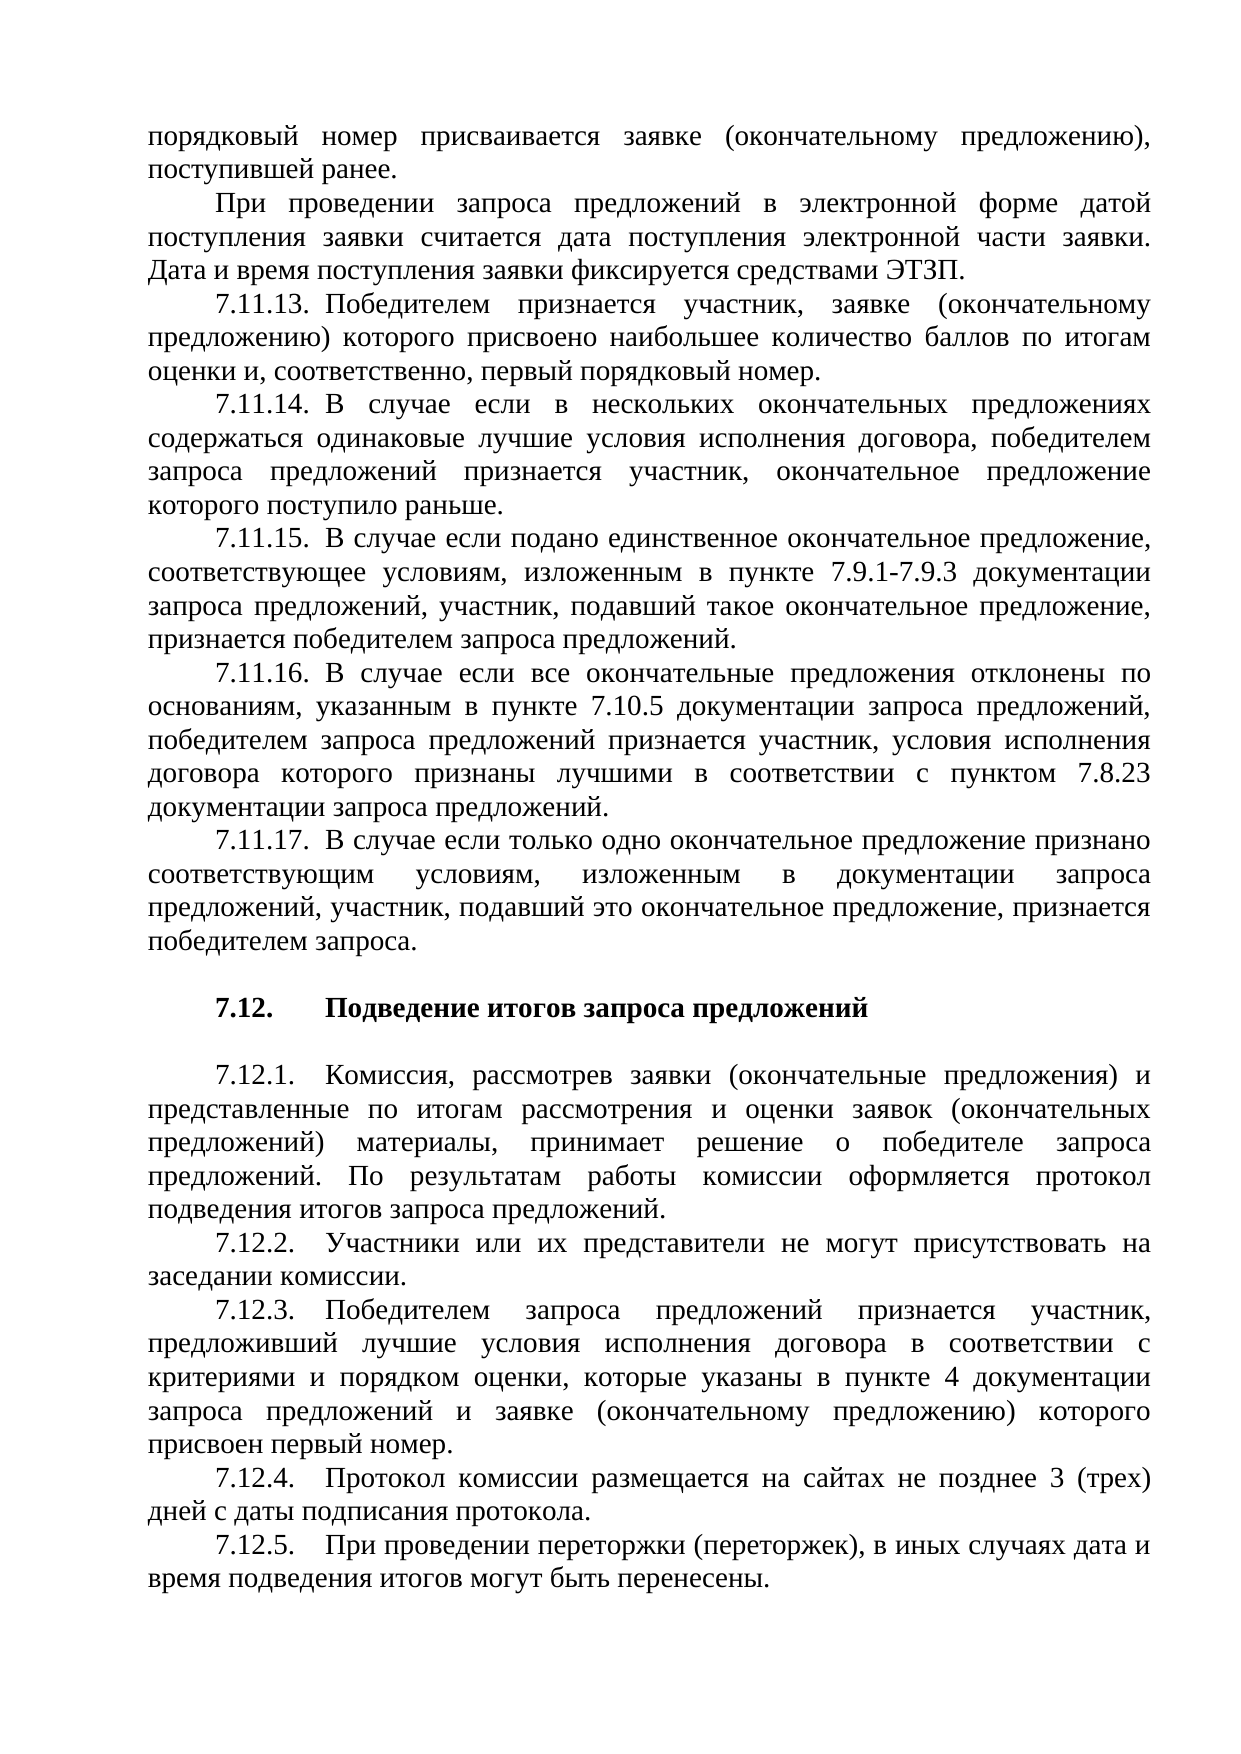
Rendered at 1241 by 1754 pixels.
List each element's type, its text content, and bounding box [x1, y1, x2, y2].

list Участники или их представители не могут присутствовать на заседании комиссии. [148, 1225, 1152, 1292]
list При проведении переторжки (переторжек), в иных случаях дата и время подведения итогов могут быть перенесены. [148, 1527, 1152, 1594]
list В случае если подано единственное окончательное предложение, соответствующее условиям, изложенным в пункте 7.9.1-7.9.3 документации запроса предложений, участник, подавший такое окончательное предложение, признается победителем запроса предложений. [148, 521, 1152, 655]
list Победителем признается участник, заявке (окончательному предложению) которого присвоено наибольшее количество баллов по итогам оценки и, соответственно, первый порядковый номер. [148, 286, 1152, 386]
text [148, 118, 1152, 185]
list Победителем запроса предложений признается участник, предложивший лучшие условия исполнения договора в соответствии с критериями и порядком оценки, которые указаны в пункте 4 документации запроса предложений и заявке (окончательному предложению) которого присвоен первый номер. [148, 1292, 1152, 1460]
list Протокол комиссии размещается на сайтах не позднее 3 (трех) дней с даты подписания протокола. [148, 1460, 1152, 1527]
list В случае если все окончательные предложения отклонены по основаниям, указанным в пункте 7.10.5 документации запроса предложений, победителем запроса предложений признается участник, условия исполнения договора которого признаны лучшими в соответствии с пунктом 7.8.23 документации запроса предложений. [148, 655, 1152, 822]
list Комиссия, рассмотрев заявки (окончательные предложения) и представленные по итогам рассмотрения и оценки заявок (окончательных предложений) материалы, принимает решение о победителе запроса предложений. По результатам работы комиссии оформляется протокол подведения итогов запроса предложений. [148, 1057, 1152, 1225]
list В случае если только одно окончательное предложение признано соответствующим условиям, изложенным в документации запроса предложений, участник, подавший это окончательное предложение, признается победителем запроса. [148, 822, 1152, 957]
list Подведение итогов запроса предложений [148, 990, 1152, 1024]
text При проведении запроса предложений в электронной форме датой поступления заявки считается дата поступления электронной части заявки. Дата и время поступления заявки фиксируется средствами ЭТЗП. [148, 185, 1152, 286]
list В случае если в нескольких окончательных предложениях содержаться одинаковые лучшие условия исполнения договора, победителем запроса предложений признается участник, окончательное предложение которого поступило раньше. [148, 386, 1152, 521]
